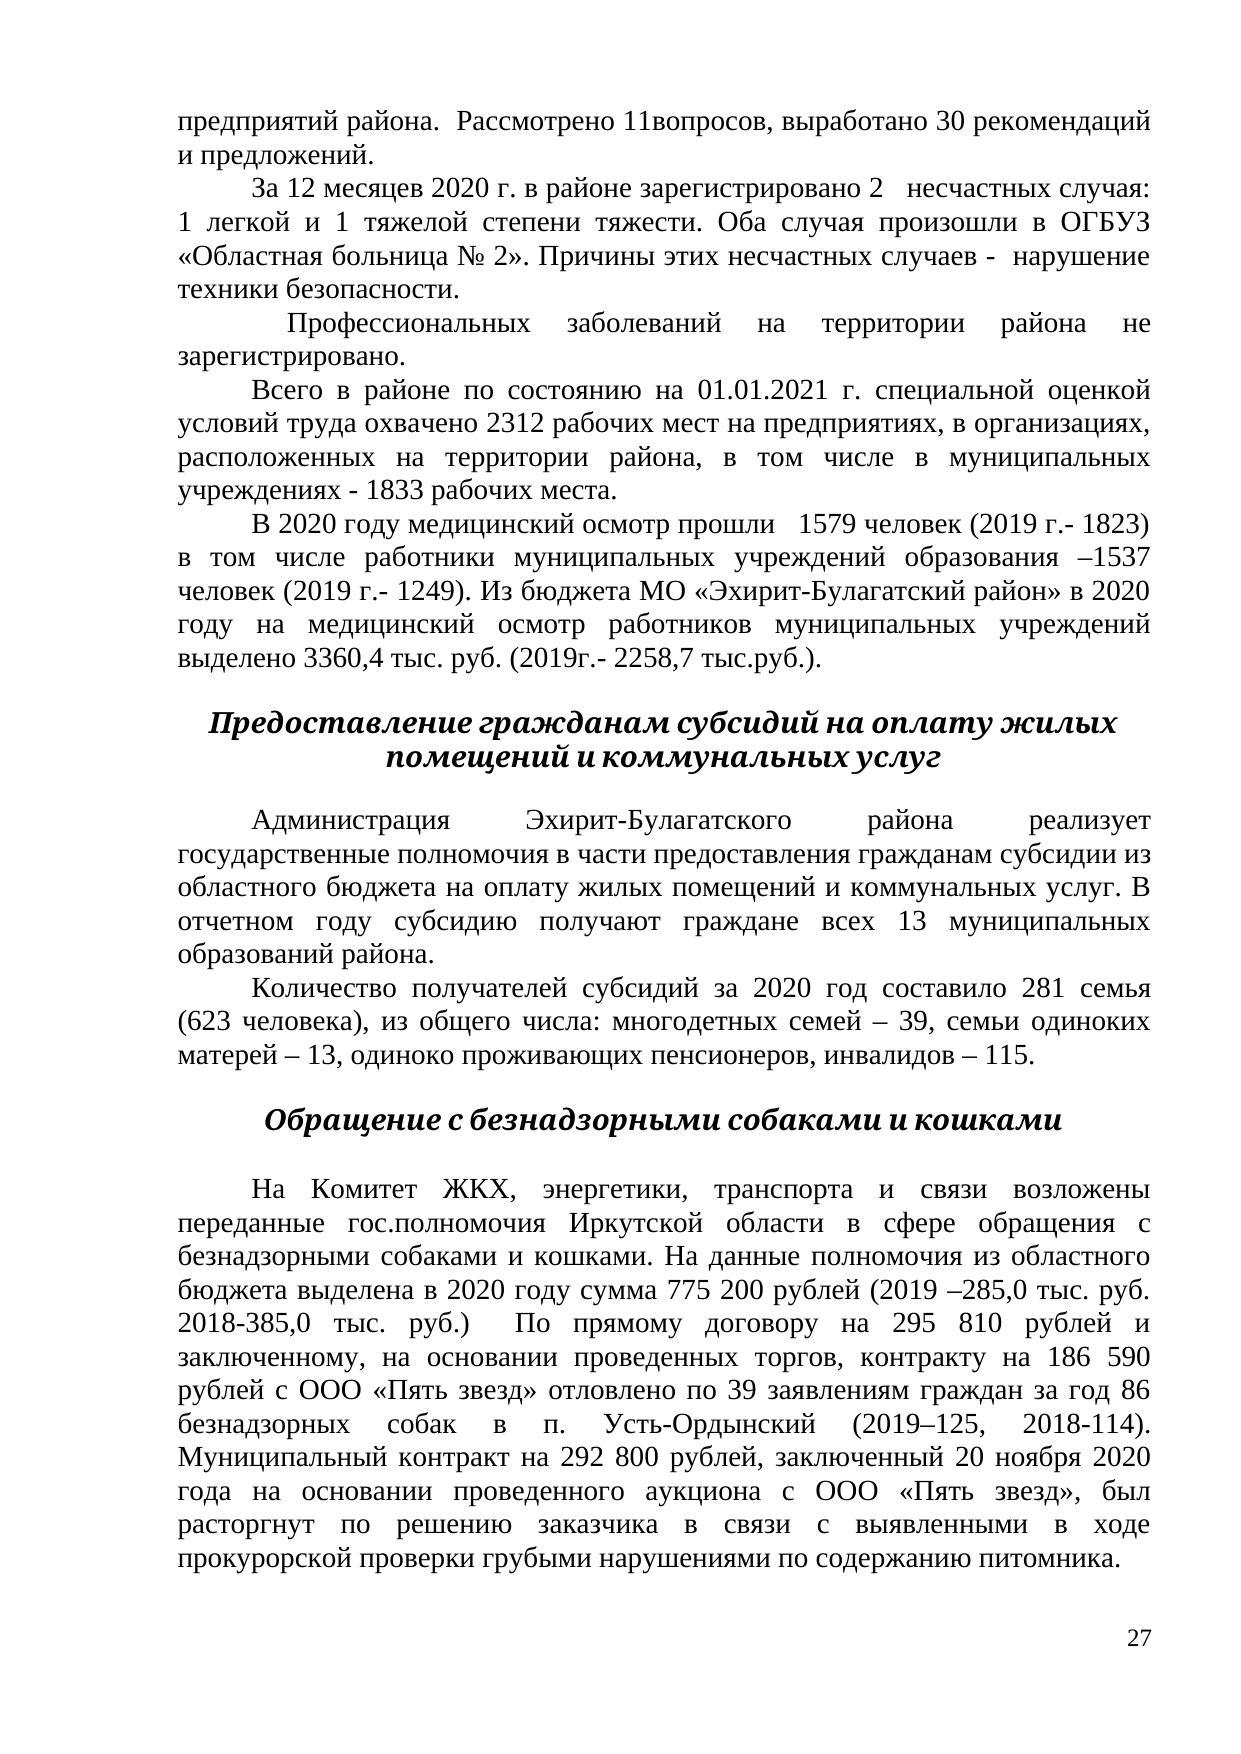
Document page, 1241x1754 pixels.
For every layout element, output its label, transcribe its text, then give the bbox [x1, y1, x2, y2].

text В 2020 году медицинский осмотр прошли 1579 человек (2019 г.- 1823) в том числе работники муниципальных учреждений образования –1537 человек (2019 г.- 1249). Из бюджета МО «Эхирит-Булагатский район» в 2020 году на медицинский осмотр работников муниципальных учреждений выделено 3360,4 тыс. руб. (2019г.- 2258,7 тыс.руб.). [177, 506, 1152, 674]
text Профессиональных заболеваний на территории района не зарегистрировано. [177, 305, 1152, 372]
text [177, 103, 1152, 171]
text Количество получателей субсидий за 2020 год составило 281 семья (623 человека), из общего числа: многодетных семей – 39, семьи одиноких матерей – 13, одиноко проживающих пенсионеров, инвалидов – 115. [177, 970, 1152, 1071]
text За 12 месяцев 2020 г. в районе зарегистрировано 2 несчастных случая: 1 легкой и 1 тяжелой степени тяжести. Оба случая произошли в ОГБУЗ «Областная больница № 2». Причины этих несчастных случаев - нарушение техники безопасности. [177, 171, 1152, 305]
subtitle Обращение с безнадзорными собаками и кошками [177, 1104, 1152, 1138]
text На Комитет ЖКХ, энергетики, транспорта и связи возложены переданные гос.полномочия Иркутской области в сфере обращения с безнадзорными собаками и кошками. На данные полномочия из областного бюджета выделена в 2020 году сумма 775 200 рублей (2019 –285,0 тыс. руб. 2018-385,0 тыс. руб.) По прямому договору на 295 810 рублей и заключенному, на основании проведенных торгов, контракту на 186 590 рублей с ООО «Пять звезд» отловлено по 39 заявлениям граждан за год 86 безнадзорных собак в п. Усть-Ордынский (2019–125, 2018-114). Муниципальный контракт на 292 800 рублей, заключенный 20 ноября 2020 года на основании проведенного аукциона с ООО «Пять звезд», был расторгнут по решению заказчика в связи с выявленными в ходе прокурорской проверки грубыми нарушениями по содержанию питомника. [177, 1171, 1152, 1574]
text Всего в районе по состоянию на 01.01.2021 г. специальной оценкой условий труда охвачено 2312 рабочих мест на предприятиях, в организациях, расположенных на территории района, в том числе в муниципальных учреждениях - 1833 рабочих места. [177, 372, 1152, 506]
text Администрация Эхирит-Булагатского района реализует государственные полномочия в части предоставления гражданам субсидии из областного бюджета на оплату жилых помещений и коммунальных услуг. В отчетном году субсидию получают граждане всех 13 муниципальных образований района. [177, 802, 1152, 970]
subtitle Предоставление гражданам субсидий на оплату жилых помещений и коммунальных услуг [177, 707, 1152, 774]
